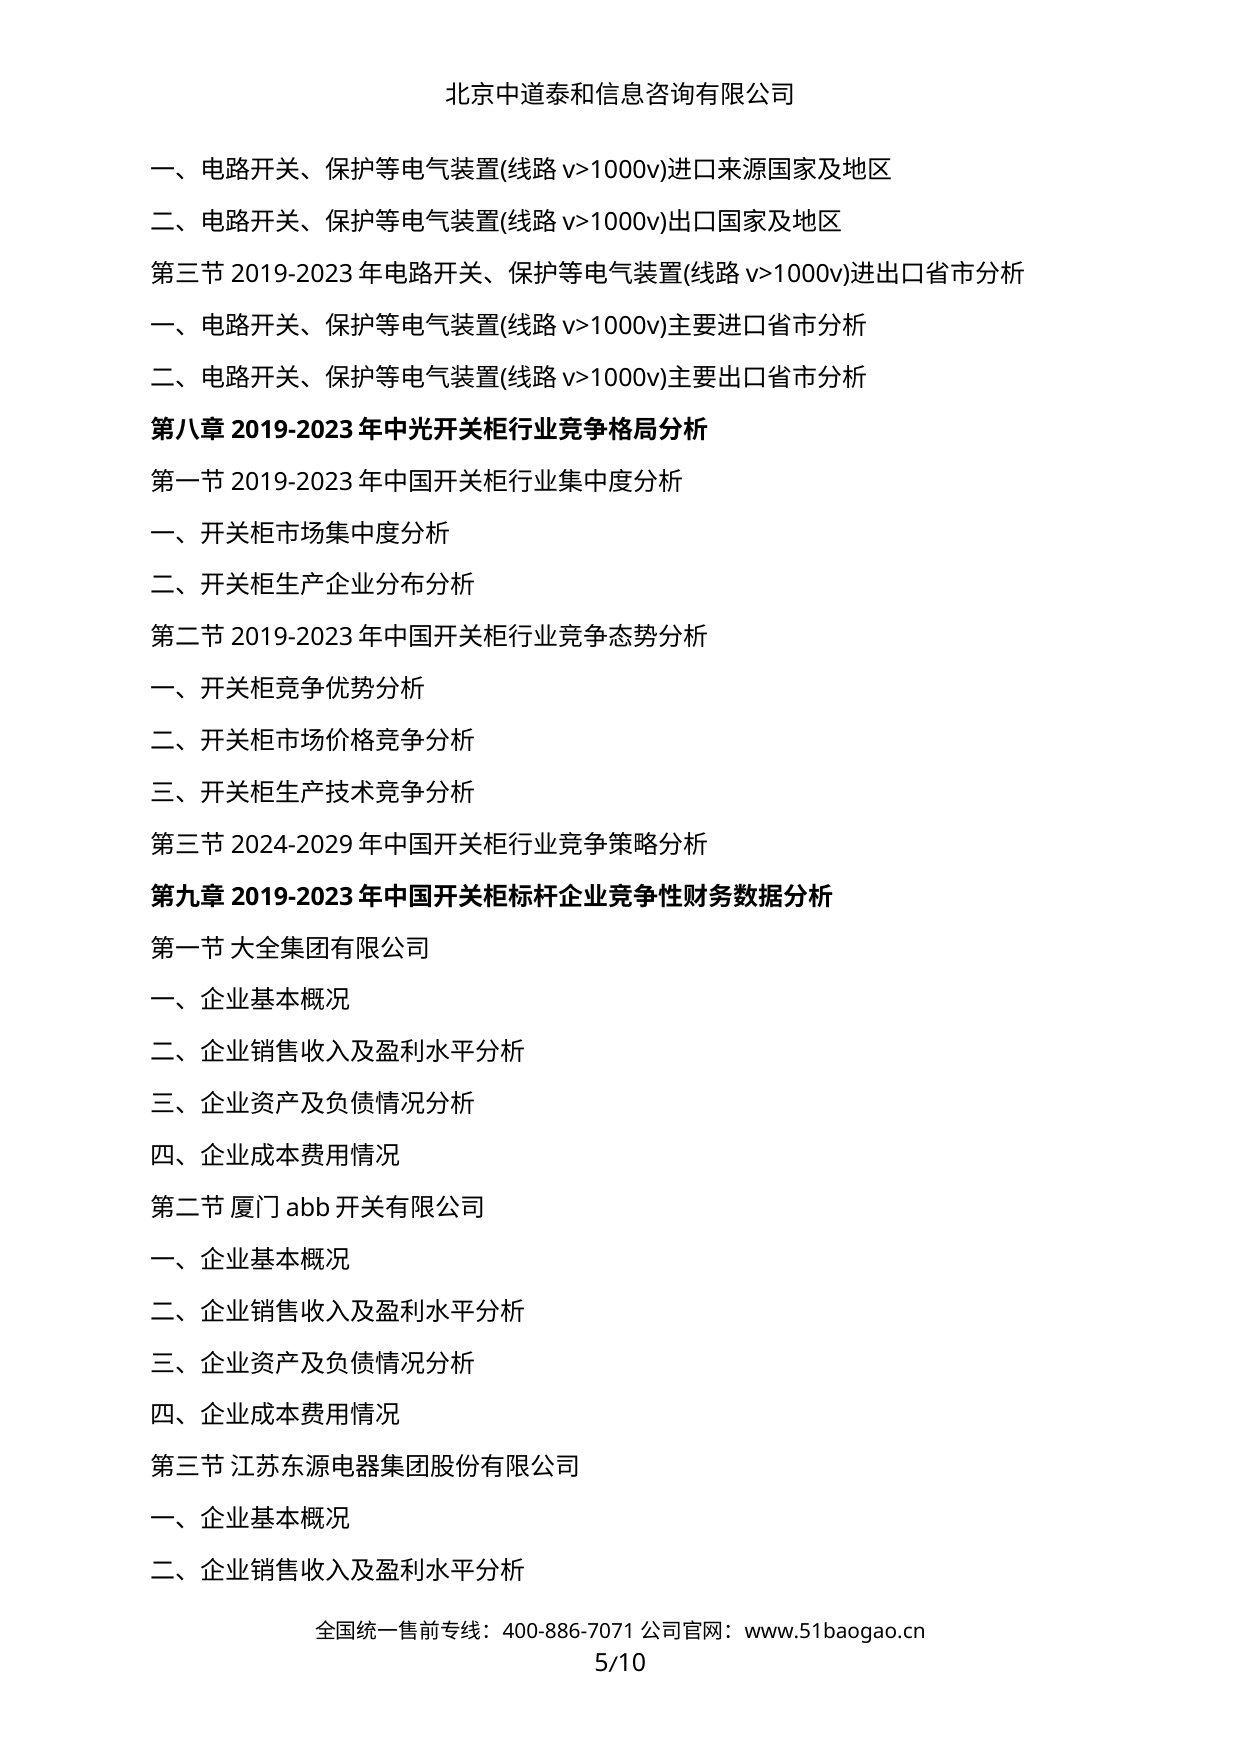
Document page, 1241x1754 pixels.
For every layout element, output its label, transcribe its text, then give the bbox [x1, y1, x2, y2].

text 一、电路开关、保护等电气装置(线路v>1000v)进口来源国家及地区 [150, 150, 1090, 186]
text 三、开关柜生产技术竞争分析 [150, 772, 1090, 809]
text 一、企业基本概况 [150, 980, 1090, 1016]
text 一、企业基本概况 [150, 1239, 1090, 1276]
text 第一节 2019-2023年中国开关柜行业集中度分析 [150, 461, 1090, 497]
text 第二节 2019-2023年中国开关柜行业竞争态势分析 [150, 617, 1090, 653]
text 三、企业资产及负债情况分析 [150, 1343, 1090, 1379]
text 一、开关柜竞争优势分析 [150, 669, 1090, 705]
text 二、企业销售收入及盈利水平分析 [150, 1291, 1090, 1327]
text 二、企业销售收入及盈利水平分析 [150, 1551, 1090, 1587]
text 第九章 2019-2023年中国开关柜标杆企业竞争性财务数据分析 [150, 876, 1090, 912]
text 二、电路开关、保护等电气装置(线路v>1000v)出口国家及地区 [150, 202, 1090, 238]
text 四、企业成本费用情况 [150, 1395, 1090, 1431]
text 二、开关柜生产企业分布分析 [150, 565, 1090, 601]
text 第八章 2019-2023年中光开关柜行业竞争格局分析 [150, 409, 1090, 446]
text 第二节 厦门abb开关有限公司 [150, 1187, 1090, 1224]
text 四、企业成本费用情况 [150, 1136, 1090, 1172]
text 第三节 江苏东源电器集团股份有限公司 [150, 1447, 1090, 1483]
text 二、电路开关、保护等电气装置(线路v>1000v)主要出口省市分析 [150, 357, 1090, 394]
text 一、电路开关、保护等电气装置(线路v>1000v)主要进口省市分析 [150, 306, 1090, 342]
text 第三节 2019-2023年电路开关、保护等电气装置(线路v>1000v)进出口省市分析 [150, 254, 1090, 290]
text 第三节 2024-2029年中国开关柜行业竞争策略分析 [150, 824, 1090, 861]
text 第一节 大全集团有限公司 [150, 928, 1090, 964]
text 二、开关柜市场价格竞争分析 [150, 721, 1090, 757]
text 一、企业基本概况 [150, 1499, 1090, 1535]
text 三、企业资产及负债情况分析 [150, 1084, 1090, 1120]
text 二、企业销售收入及盈利水平分析 [150, 1032, 1090, 1068]
text 一、开关柜市场集中度分析 [150, 513, 1090, 549]
